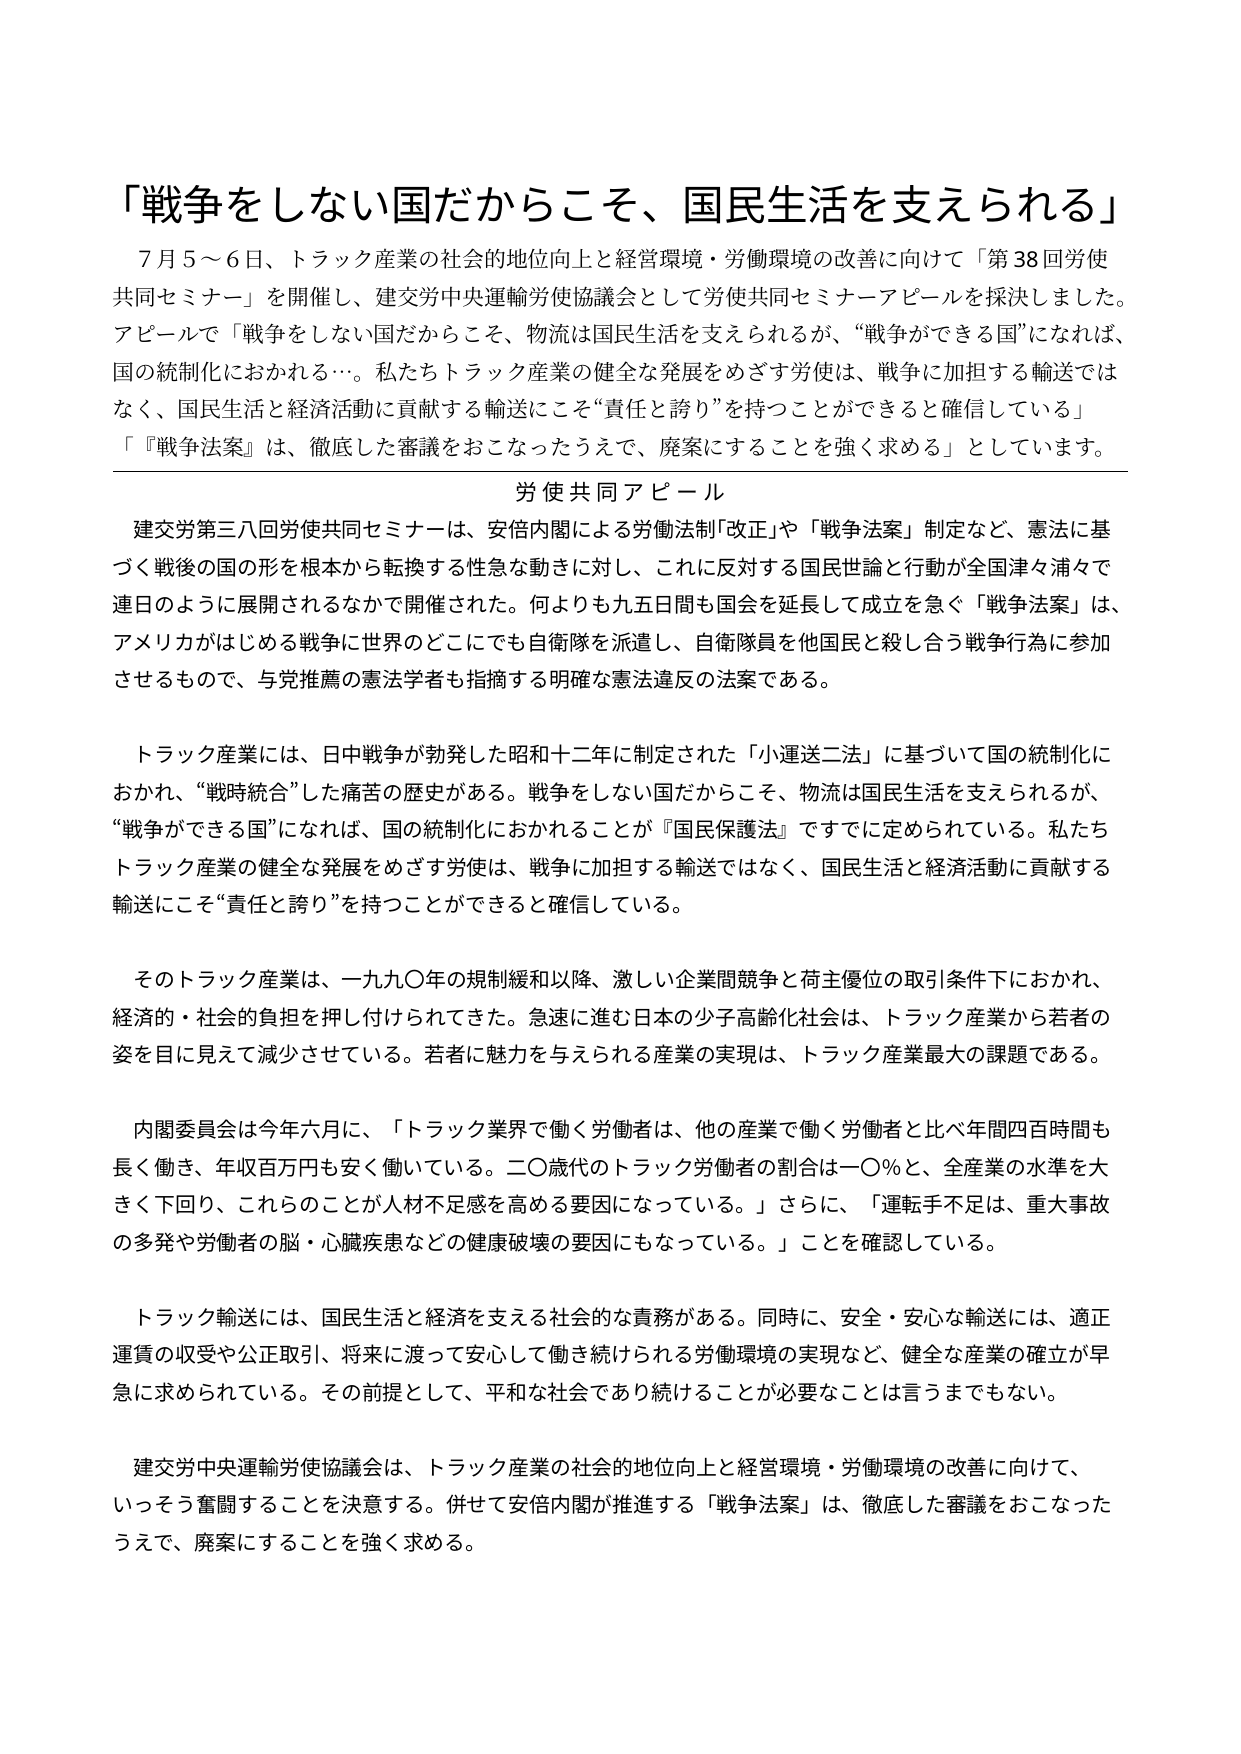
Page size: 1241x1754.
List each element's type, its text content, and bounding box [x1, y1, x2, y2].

text ｢戦争をしない国だからこそ、国民生活を支えられる｣ [112, 164, 1128, 239]
text 労 使 共 同 ア ピ ー ル [112, 472, 1128, 510]
text ７月５～６日、トラック産業の社会的地位向上と経営環境・労働環境の改善に向けて「第38回労使共同セミナー」を開催し、建交労中央運輸労使協議会として労使共同セミナーアピールを採決しました。アピールで「戦争をしない国だからこそ、物流は国民生活を支えられるが、“戦争ができる国”になれば、国の統制化におかれる…。私たちトラック産業の健全な発展をめざす労使は、戦争に加担する輸送ではなく、国民生活と経済活動に貢献する輸送にこそ“責任と誇り”を持つことができると確信している」「『戦争法案』は、徹底した審議をおこなったうえで、廃案にすることを強く求める」としています。 [112, 239, 1128, 472]
text 建交労中央運輸労使協議会は、トラック産業の社会的地位向上と経営環境・労働環境の改善に向けて、いっそう奮闘することを決意する。併せて安倍内閣が推進する「戦争法案」は、徹底した審議をおこなったうえで、廃案にすることを強く求める。 [112, 1447, 1128, 1560]
text トラック輸送には、国民生活と経済を支える社会的な責務がある。同時に、安全・安心な輸送には、適正運賃の収受や公正取引、将来に渡って安心して働き続けられる労働環境の実現など、健全な産業の確立が早急に求められている。その前提として、平和な社会であり続けることが必要なことは言うまでもない。 [112, 1297, 1128, 1410]
text トラック産業には、日中戦争が勃発した昭和十二年に制定された「小運送二法」に基づいて国の統制化におかれ、“戦時統合”した痛苦の歴史がある。戦争をしない国だからこそ、物流は国民生活を支えられるが、“戦争ができる国”になれば、国の統制化におかれることが『国民保護法』ですでに定められている。私たちトラック産業の健全な発展をめざす労使は、戦争に加担する輸送ではなく、国民生活と経済活動に貢献する輸送にこそ“責任と誇り”を持つことができると確信している。 [112, 735, 1128, 922]
text 内閣委員会は今年六月に、「トラック業界で働く労働者は、他の産業で働く労働者と比べ年間四百時間も長く働き、年収百万円も安く働いている。二〇歳代のトラック労働者の割合は一〇％と、全産業の水準を大きく下回り、これらのことが人材不足感を高める要因になっている。」さらに、「運転手不足は、重大事故の多発や労働者の脳・心臓疾患などの健康破壊の要因にもなっている。」ことを確認している。 [112, 1110, 1128, 1260]
text そのトラック産業は、一九九〇年の規制緩和以降、激しい企業間競争と荷主優位の取引条件下におかれ、経済的・社会的負担を押し付けられてきた。急速に進む日本の少子高齢化社会は、トラック産業から若者の姿を目に見えて減少させている。若者に魅力を与えられる産業の実現は、トラック産業最大の課題である。 [112, 960, 1128, 1072]
text 建交労第三八回労使共同セミナーは、安倍内閣による労働法制｢改正｣や「戦争法案」制定など、憲法に基づく戦後の国の形を根本から転換する性急な動きに対し、これに反対する国民世論と行動が全国津々浦々で連日のように展開されるなかで開催された。何よりも九五日間も国会を延長して成立を急ぐ「戦争法案」は、アメリカがはじめる戦争に世界のどこにでも自衛隊を派遣し、自衛隊員を他国民と殺し合う戦争行為に参加させるもので、与党推薦の憲法学者も指摘する明確な憲法違反の法案である。 [112, 510, 1128, 697]
